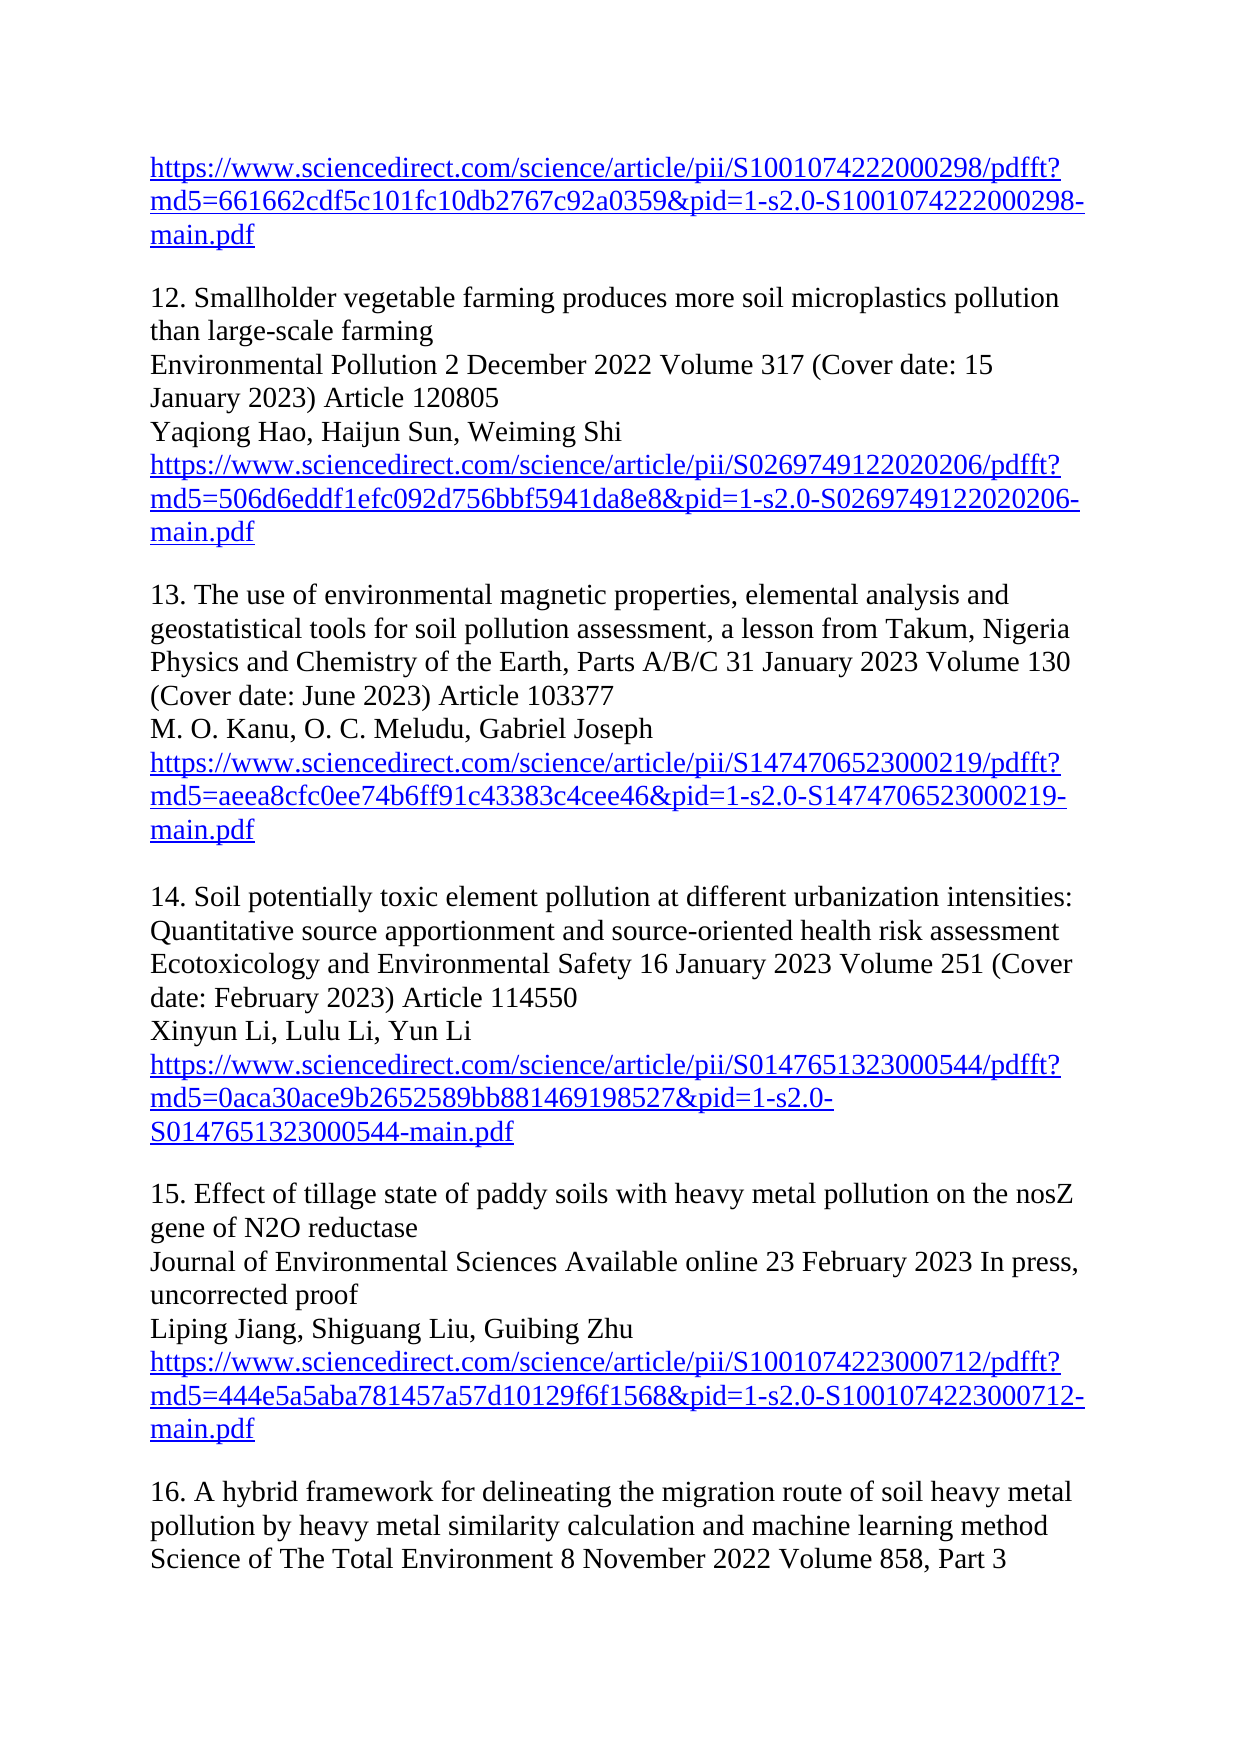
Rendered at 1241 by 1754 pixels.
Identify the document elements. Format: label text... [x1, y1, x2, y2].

text 13. The use of environmental magnetic properties, elemental analysis and geostatistical tools for soil pollution assessment, a lesson from Takum, Nigeria Physics and Chemistry of the Earth, Parts A/B/C 31 January 2023 Volume 130 (Cover date: June 2023) Article 103377 M. O. Kanu, O. C. Meludu, Gabriel Joseph https://www.sciencedirect.com/science/article/pii/S1474706523000219/pdfft?md5=aeea8cfc0ee74b6ff91c43383c4cee46&pid=1-s2.0-S1474706523000219-main.pdf 14. Soil potentially toxic element pollution at different urbanization intensities: Quantitative source apportionment and source-oriented health risk assessment Ecotoxicology and Environmental Safety 16 January 2023 Volume 251 (Cover date: February 2023) Article 114550 Xinyun Li, Lulu Li, Yun Li https://www.sciencedirect.com/science/article/pii/S0147651323000544/pdfft?md5=0aca30ace9b2652589bb881469198527&pid=1-s2.0-S0147651323000544-main.pdf [150, 577, 1090, 1147]
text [150, 1474, 1090, 1575]
text 12. Smallholder vegetable farming produces more soil microplastics pollution than large-scale farming Environmental Pollution 2 December 2022 Volume 317 (Cover date: 15 January 2023) Article 120805 Yaqiong Hao, Haijun Sun, Weiming Shi https://www.sciencedirect.com/science/article/pii/S0269749122020206/pdfft?md5=506d6eddf1efc092d756bbf5941da8e8&pid=1-s2.0-S0269749122020206-main.pdf [150, 280, 1090, 548]
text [150, 150, 1090, 251]
text 15. Effect of tillage state of paddy soils with heavy metal pollution on the nosZ gene of N2O reductase Journal of Environmental Sciences Available online 23 February 2023 In press, uncorrected proof Liping Jiang, Shiguang Liu, Guibing Zhu https://www.sciencedirect.com/science/article/pii/S1001074223000712/pdfft?md5=444e5a5aba781457a57d10129f6f1568&pid=1-s2.0-S1001074223000712-main.pdf [150, 1177, 1090, 1445]
